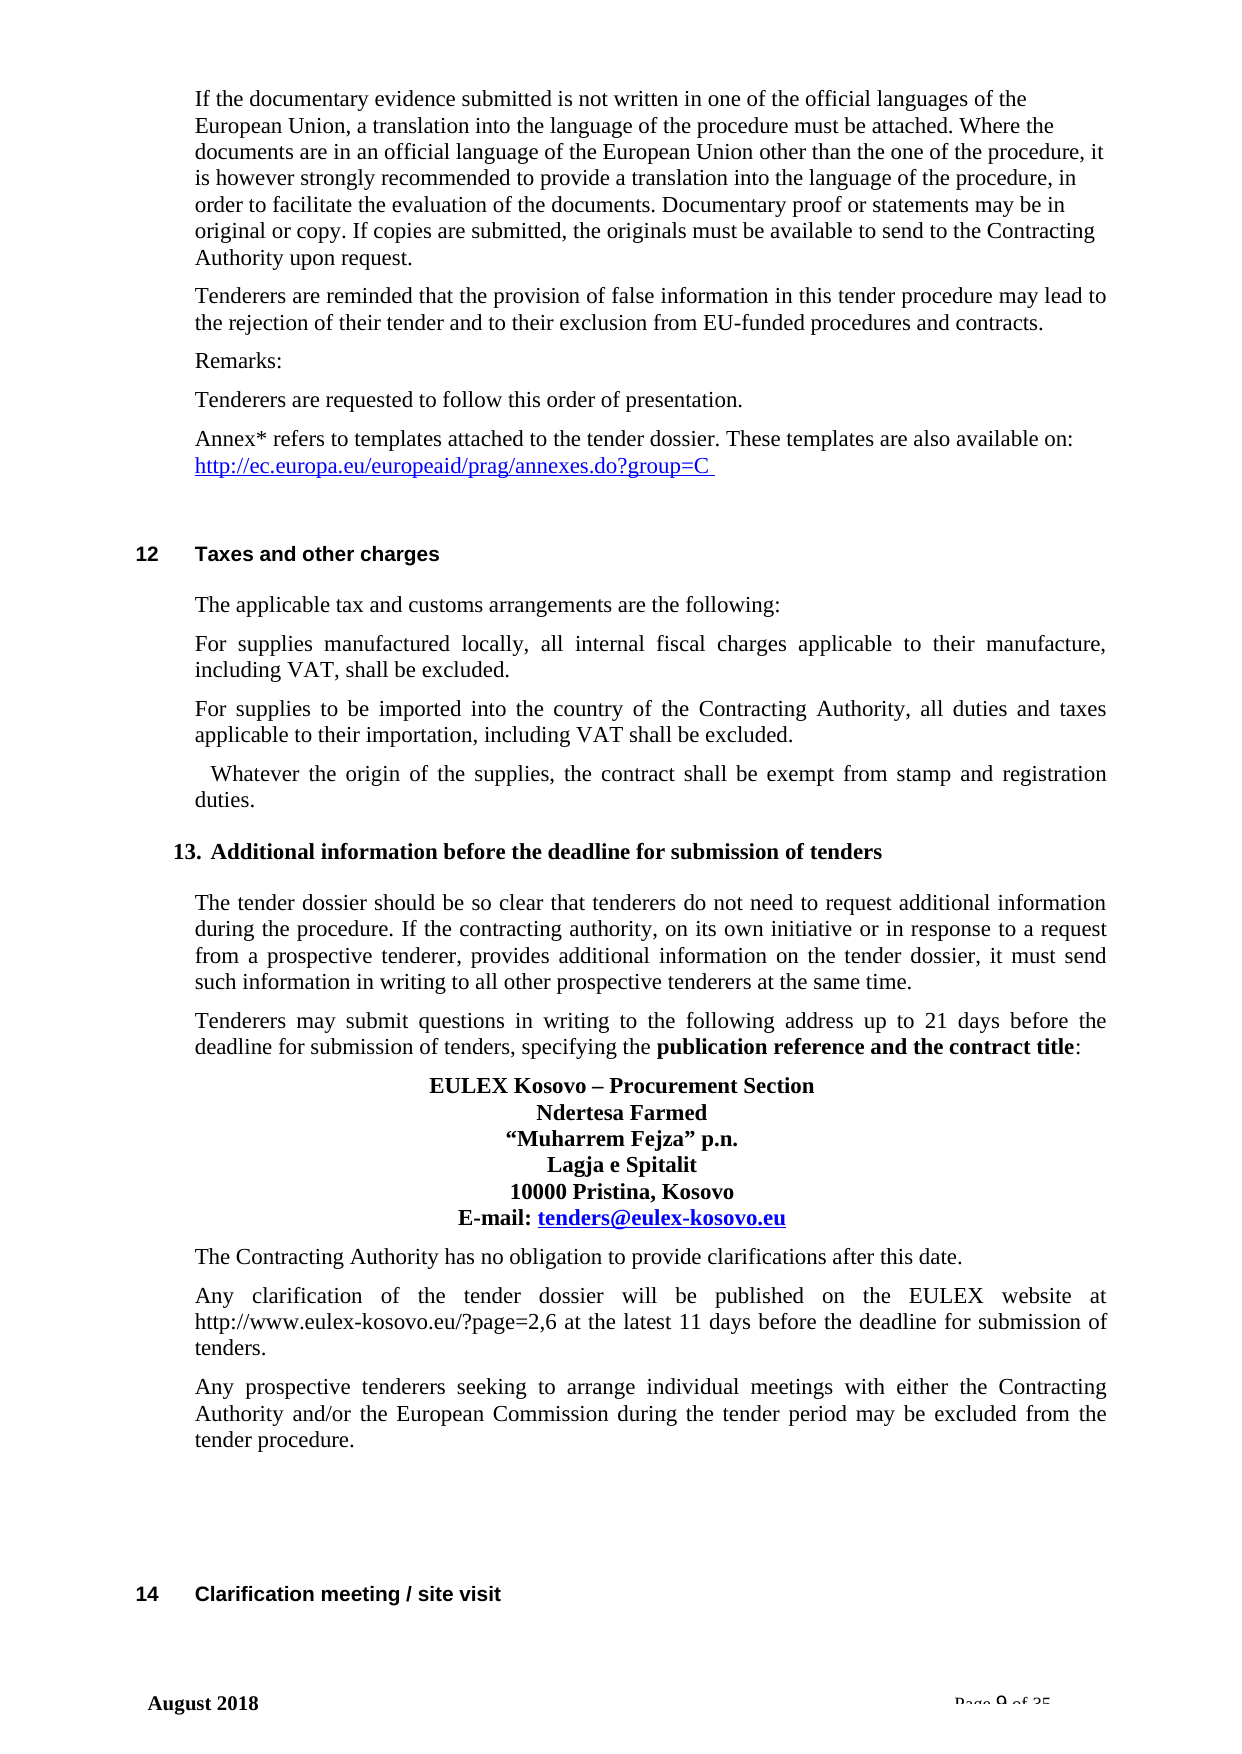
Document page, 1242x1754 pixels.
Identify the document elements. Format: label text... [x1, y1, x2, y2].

text Annex* refers to templates attached to the tender dossier. These templates are also available on: http://ec.europa.eu/europeaid/prag/annexes.do?group=C [194, 425, 1108, 478]
text E-mail: tenders@eulex-kosovo.eu [135, 1204, 1108, 1230]
text EULEX Kosovo – Procurement Section [135, 1072, 1108, 1099]
text Remarks: [194, 348, 1108, 374]
text Tenderers may submit questions in writing to the following address up to 21 days before the deadline for submission of tenders, specifying the publication reference and the contract title: [194, 1007, 1108, 1060]
subtitle Taxes and other charges [135, 542, 1108, 566]
text If the documentary evidence submitted is not written in one of the official languages of the European Union, a translation into the language of the procedure must be attached. Where the documents are in an official language of the European Union other than the one of the procedure, it is however strongly recommended to provide a translation into the language of the procedure, in order to facilitate the evaluation of the documents. Documentary proof or statements may be in original or copy. If copies are submitted, the originals must be available to send to the Contracting Authority upon request. [194, 85, 1108, 270]
subtitle For supplies to be imported into the country of the Contracting Authority, all duties and taxes applicable to their importation, including VAT shall be excluded. [194, 695, 1108, 748]
subtitle For supplies manufactured locally, all internal fiscal charges applicable to their manufacture, including VAT, shall be excluded. [194, 630, 1108, 682]
subtitle Whatever the origin of the supplies, the contract shall be exempt from stamp and registration duties. [194, 760, 1108, 813]
text Tenderers are requested to follow this order of presentation. [194, 386, 1108, 413]
text Any prospective tenderers seeking to arrange individual meetings with either the Contracting Authority and/or the European Commission during the tender period may be excluded from the tender procedure. [194, 1373, 1108, 1452]
text Any clarification of the tender dossier will be published on the EULEX website at http://www.eulex-kosovo.eu/?page=2,6 at the latest 11 days before the deadline for submission of tenders. [194, 1282, 1108, 1361]
subtitle Additional information before the deadline for submission of tenders [173, 838, 1108, 864]
text 10000 Pristina, Kosovo [135, 1178, 1108, 1204]
subtitle The applicable tax and customs arrangements are the following: [194, 591, 1108, 617]
text “Muharrem Fejza” p.n. [135, 1125, 1108, 1151]
text Ndertesa Farmed [135, 1099, 1108, 1125]
subtitle Clarification meeting / site visit [135, 1581, 1108, 1605]
text Lagja e Spitalit [135, 1151, 1108, 1178]
text The tender dossier should be so clear that tenderers do not need to request additional information during the procedure. If the contracting authority, on its own initiative or in response to a request from a prospective tenderer, provides additional information on the tender dossier, it must send such information in writing to all other prospective tenderers at the same time. [194, 889, 1108, 994]
text Tenderers are reminded that the provision of false information in this tender procedure may lead to the rejection of their tender and to their exclusion from EU-funded procedures and contracts. [194, 282, 1108, 335]
text The Contracting Authority has no obligation to provide clarifications after this date. [194, 1243, 1108, 1269]
